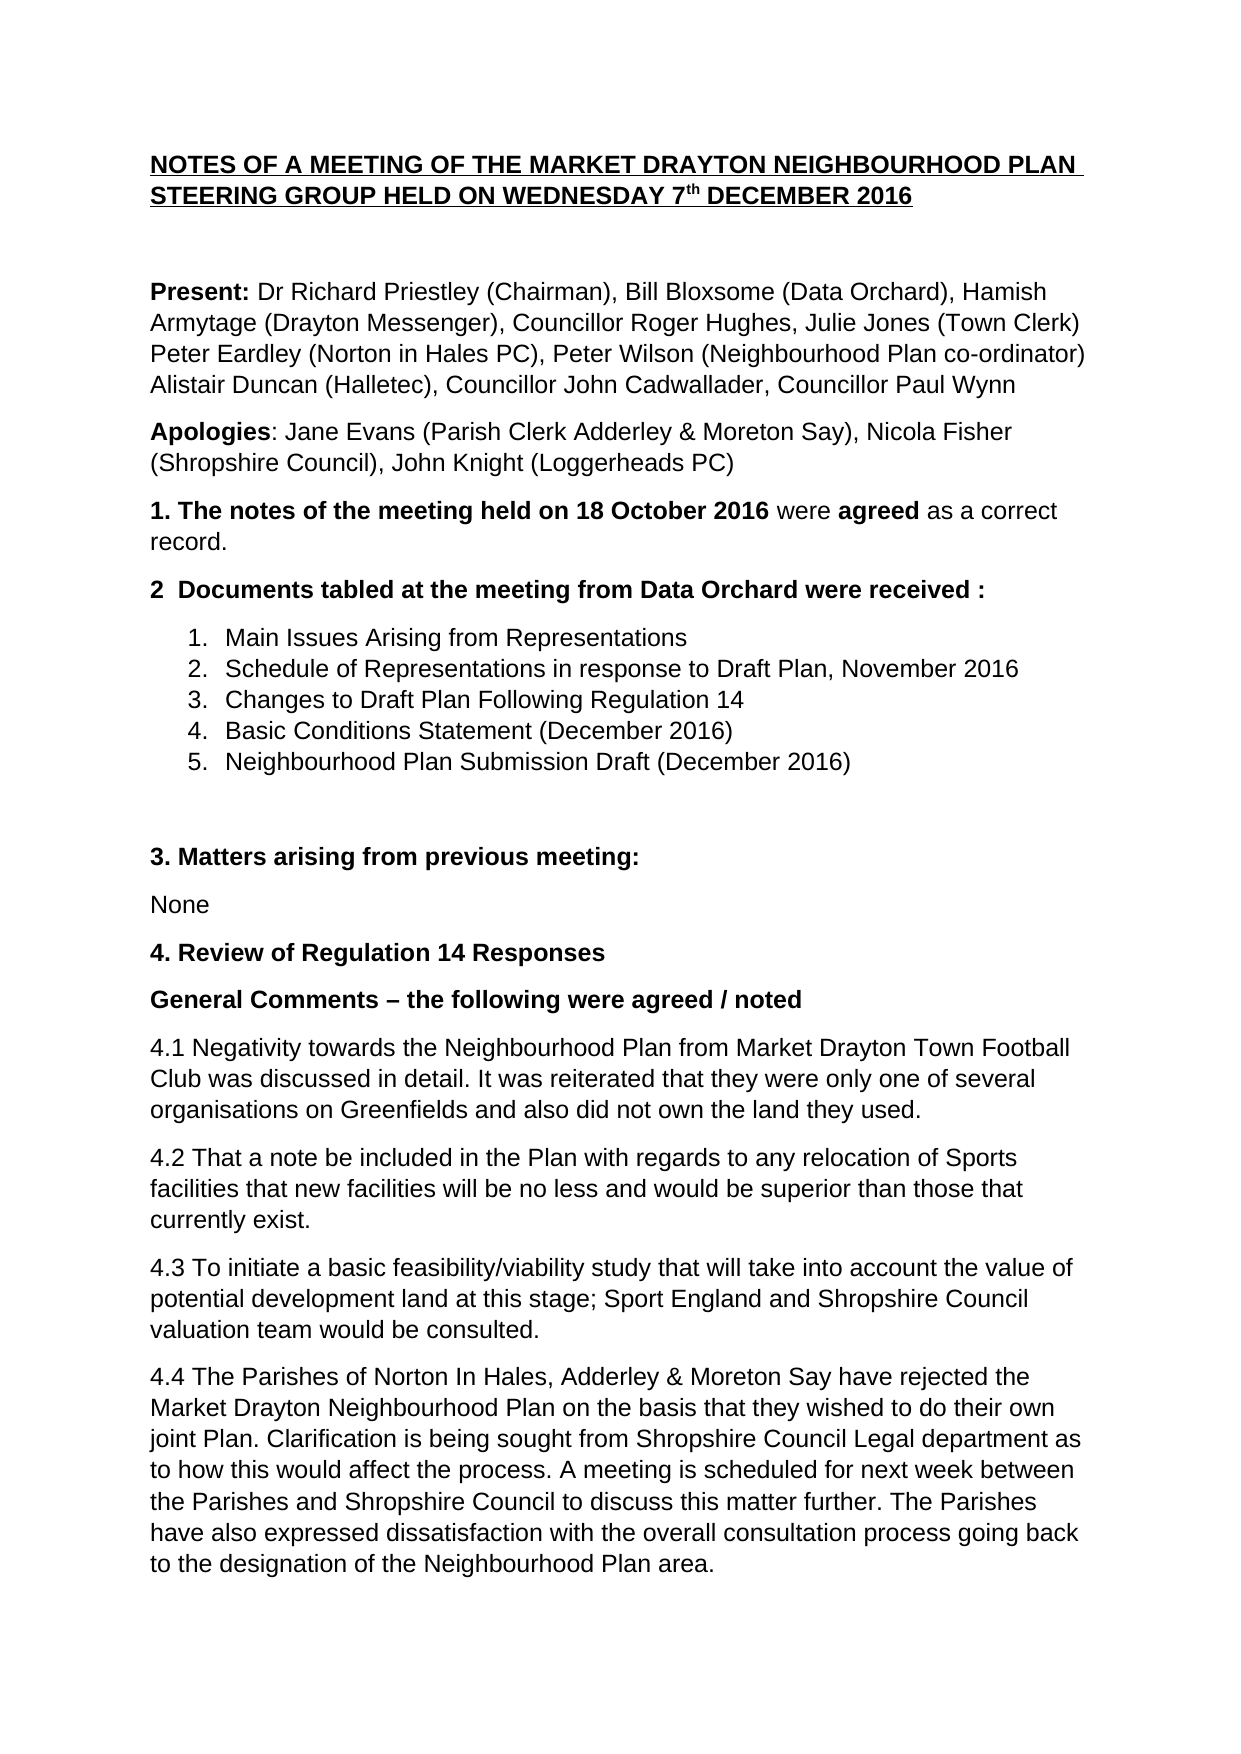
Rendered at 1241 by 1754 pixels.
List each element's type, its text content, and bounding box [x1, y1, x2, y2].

text 4.3 To initiate a basic feasibility/viability study that will take into account the value of potential development land at this stage; Sport England and Shropshire Council valuation team would be consulted. [150, 1252, 1090, 1343]
list Schedule of Representations in response to Draft Plan, November 2016 [187, 653, 1090, 682]
text 1. The notes of the meeting held on 18 October 2016 were agreed as a correct record. [150, 496, 1090, 556]
text None [150, 890, 1090, 918]
text 4. Review of Regulation 14 Responses [150, 937, 1090, 966]
list Changes to Draft Plan Following Regulation 14 [187, 684, 1090, 713]
text NOTES OF A MEETING OF THE MARKET DRAYTON NEIGHBOURHOOD PLAN STEERING GROUP HELD ON WEDNESDAY 7th DECEMBER 2016 [150, 150, 1090, 210]
text 4.1 Negativity towards the Neighbourhood Plan from Market Drayton Town Football Club was discussed in detail. It was reiterated that they were only one of several organisations on Greenfields and also did not own the land they used. [150, 1033, 1090, 1124]
text Present: Dr Richard Priestley (Chairman), Bill Bloxsome (Data Orchard), Hamish Armytage (Drayton Messenger), Councillor Roger Hughes, Julie Jones (Town Clerk) Peter Eardley (Norton in Hales PC), Peter Wilson (Neighbourhood Plan co-ordinator) Alistair Duncan (Halletec), Councillor John Cadwallader, Councillor Paul Wynn [150, 276, 1090, 398]
text General Comments – the following were agreed / noted [150, 985, 1090, 1014]
list Main Issues Arising from Representations [187, 622, 1090, 651]
text 4.2 That a note be included in the Plan with regards to any relocation of Sports facilities that new facilities will be no less and would be superior than those that currently exist. [150, 1143, 1090, 1233]
list Neighbourhood Plan Submission Draft (December 2016) [187, 747, 1090, 775]
text Apologies: Jane Evans (Parish Clerk Adderley & Moreton Say), Nicola Fisher (Shropshire Council), John Knight (Loggerheads PC) [150, 417, 1090, 477]
text 4.4 The Parishes of Norton In Hales, Adderley & Moreton Say have rejected the Market Drayton Neighbourhood Plan on the basis that they wished to do their own joint Plan. Clarification is being sought from Shropshire Council Legal department as to how this would affect the process. A meeting is scheduled for next week between the Parishes and Shropshire Council to discuss this matter further. The Parishes have also expressed dissatisfaction with the overall consultation process going back to the designation of the Neighbourhood Plan area. [150, 1362, 1090, 1577]
text 2 Documents tabled at the meeting from Data Orchard were received : [150, 575, 1090, 603]
list Basic Conditions Statement (December 2016) [187, 716, 1090, 744]
text 3. Matters arising from previous meeting: [150, 842, 1090, 871]
